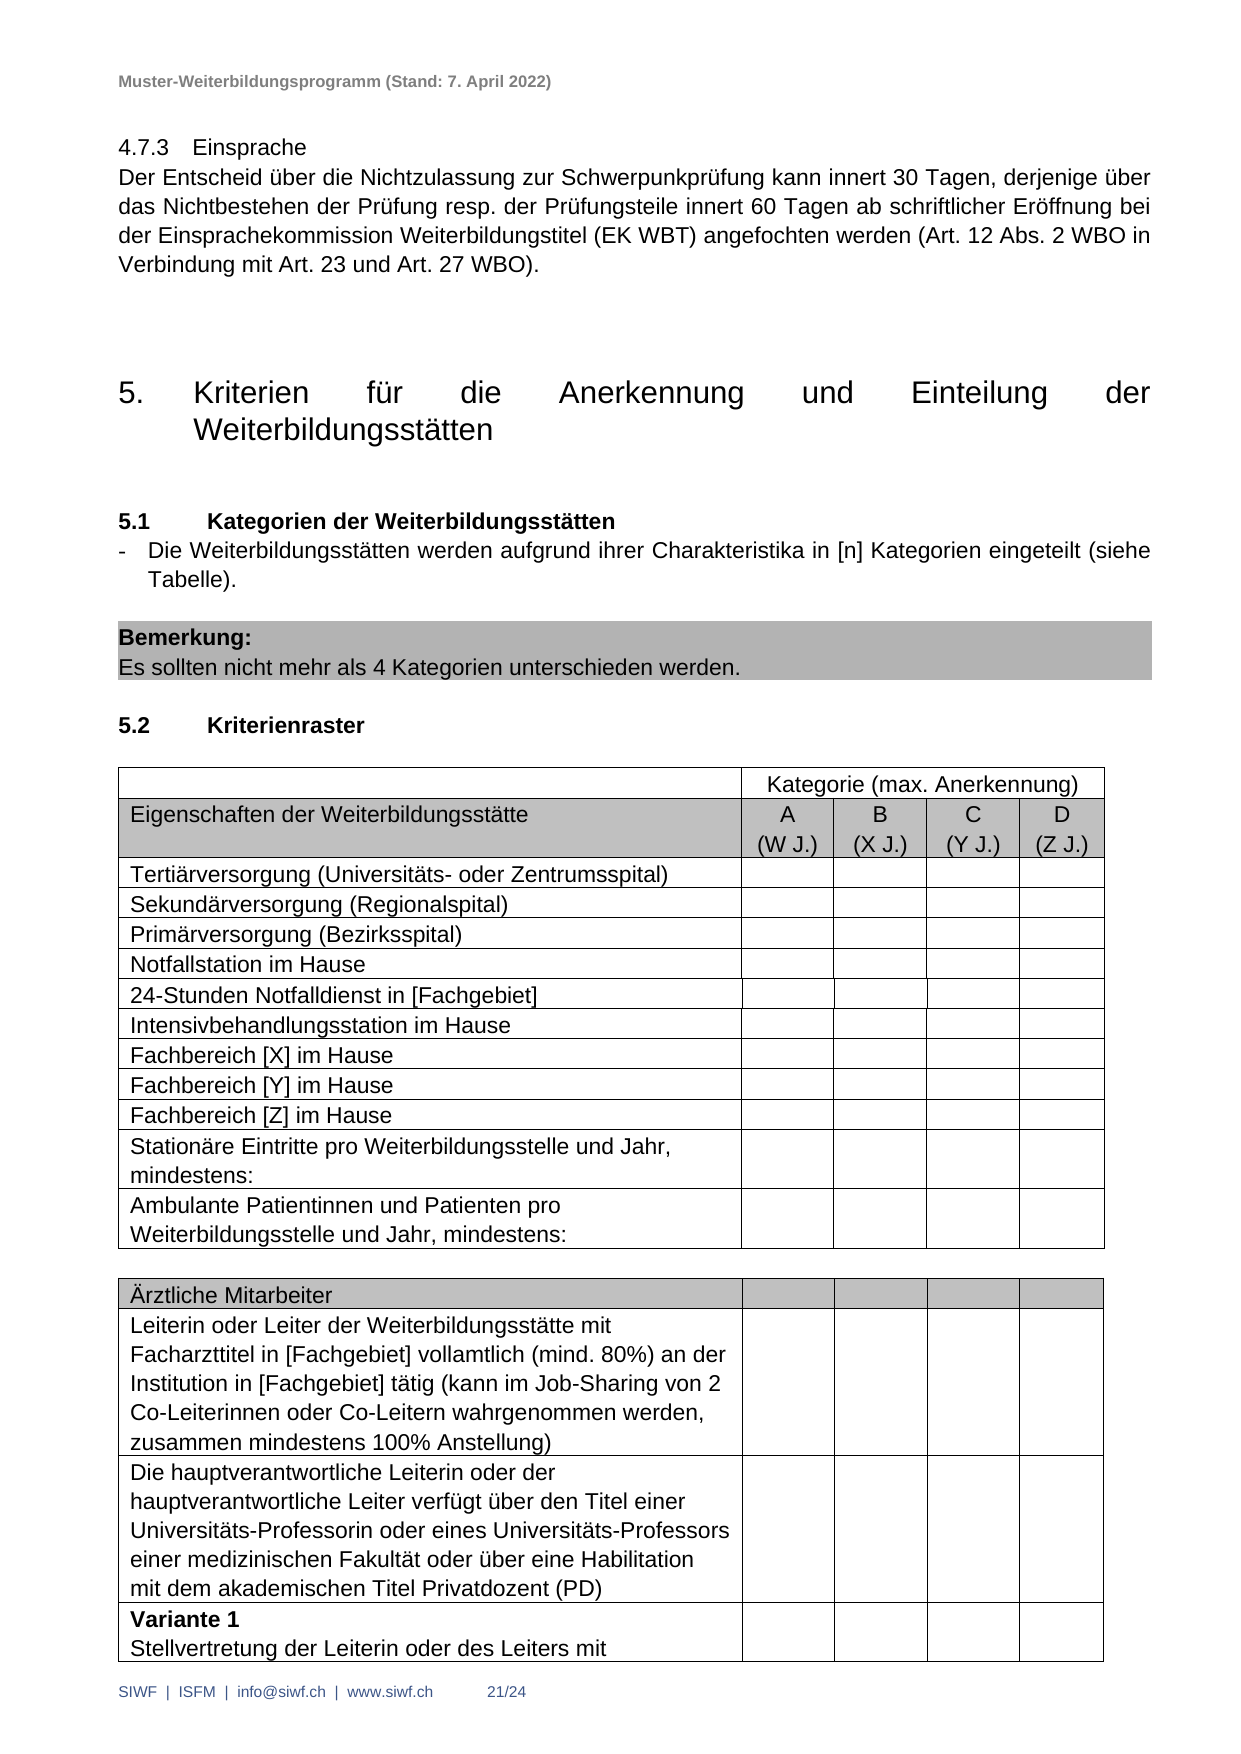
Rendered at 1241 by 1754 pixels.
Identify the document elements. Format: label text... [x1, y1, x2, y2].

table_cell Sekundärversorgung (Regionalspital) [119, 888, 741, 917]
text 5. Kriterien für die Anerkennung und Einteilung der Weiterbildungsstätten [118, 374, 1152, 446]
table_header [928, 1279, 1019, 1308]
table_cell [927, 1039, 1019, 1068]
table_header [743, 1279, 834, 1308]
table_cell [834, 949, 926, 978]
table_cell [835, 1603, 927, 1661]
table_cell [928, 1603, 1019, 1661]
table_cell Primärversorgung (Bezirksspital) [119, 918, 741, 947]
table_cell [119, 1603, 742, 1661]
table_cell Eigenschaften der Weiterbildungsstätte [119, 799, 741, 857]
table_cell [835, 1456, 927, 1602]
table_cell [928, 979, 1019, 1008]
table_cell [742, 1069, 833, 1098]
table_cell [1020, 1189, 1104, 1247]
table_cell [1020, 1603, 1103, 1661]
table_cell Fachbereich [X] im Hause [119, 1039, 741, 1068]
table_cell [928, 1309, 1019, 1455]
table_cell [1020, 1069, 1104, 1098]
text Der Entscheid über die Nichtzulassung zur Schwerpunkprüfung kann innert 30 Tagen, derjenige über das Nichtbestehen der Prüfung resp. der Prüfungsteile innert 60 Tagen ab schriftlicher Eröffnung bei der Einsprachekommission Weiterbildungstitel (EK WBT) angefochten werden (Art. 12 Abs. 2 WBO in Verbindung mit Art. 23 und Art. 27 WBO). [118, 161, 1152, 277]
text Es sollten nicht mehr als 4 Kategorien unterschieden werden. [118, 651, 1152, 680]
table_header Kategorie (max. Anerkennung) [742, 768, 1104, 797]
table_cell [835, 1309, 927, 1455]
table_cell [928, 1456, 1019, 1602]
table_cell 24-Stunden Notfalldienst in [Fachgebiet] [119, 979, 742, 1008]
table_cell [742, 858, 833, 887]
table_header Ärztliche Mitarbeiter [119, 1279, 742, 1308]
table_cell [742, 1039, 833, 1068]
table_cell [742, 1130, 833, 1188]
table_cell [927, 1100, 1019, 1129]
table_cell Ambulante Patientinnen und Patienten pro Weiterbildungsstelle und Jahr, mindestens: [119, 1189, 741, 1247]
table_cell Stationäre Eintritte pro Weiterbildungsstelle und Jahr, mindestens: [119, 1130, 741, 1188]
table_cell [742, 888, 833, 917]
table_cell [834, 1069, 926, 1098]
table_cell [834, 1009, 926, 1038]
table_cell [927, 888, 1019, 917]
table_cell C (Y J.) [927, 799, 1019, 857]
table_cell D (Z J.) [1020, 799, 1104, 857]
list Die Weiterbildungsstätten werden aufgrund ihrer Charakteristika in [n] Kategorien eingeteilt (siehe Tabelle). [118, 534, 1152, 592]
table_cell [927, 1189, 1019, 1247]
table_cell [1020, 1009, 1104, 1038]
table_cell [1020, 949, 1104, 978]
text 4.7.3 Einsprache [118, 132, 1152, 161]
table_cell [1020, 1100, 1104, 1129]
table_cell Fachbereich [Y] im Hause [119, 1069, 741, 1098]
table_cell [1020, 1309, 1103, 1455]
table_cell Intensivbehandlungsstation im Hause [119, 1009, 741, 1038]
table_cell Leiterin oder Leiter der Weiterbildungsstätte mit Facharzttitel in [Fachgebiet] vollamtlich (mind. 80%) an der Institution in [Fachgebiet] tätig (kann im Job-Sharing von 2 Co-Leiterinnen oder Co-Leitern wahrgenommen werden, zusammen mindestens 100% Anstellung) [119, 1309, 742, 1455]
table_cell [834, 1189, 926, 1247]
table_cell Tertiärversorgung (Universitäts- oder Zentrumsspital) [119, 858, 741, 887]
table_header [1020, 1279, 1103, 1308]
table_cell [834, 1039, 926, 1068]
table_cell [927, 1130, 1019, 1188]
table_cell [1020, 918, 1104, 947]
table_cell [834, 1100, 926, 1129]
table_cell [1020, 979, 1104, 1008]
table_cell [834, 918, 926, 947]
table_cell A (W J.) [742, 799, 833, 857]
table_cell [742, 1009, 833, 1038]
table_cell [743, 1603, 834, 1661]
table_cell [742, 949, 833, 978]
table_cell Die hauptverantwortliche Leiterin oder der hauptverantwortliche Leiter verfügt über den Titel einer Universitäts-Professorin oder eines Universitäts-Professors einer medizinischen Fakultät oder über eine Habilitation mit dem akademischen Titel Privatdozent (PD) [119, 1456, 742, 1602]
table_cell [743, 1456, 834, 1602]
table_cell [927, 918, 1019, 947]
table_cell Fachbereich [Z] im Hause [119, 1100, 741, 1129]
table_cell [834, 1130, 926, 1188]
table_cell [927, 1069, 1019, 1098]
table_cell [835, 979, 927, 1008]
table_cell [1020, 858, 1104, 887]
text Bemerkung: [118, 621, 1152, 651]
table_cell [1020, 1130, 1104, 1188]
table_cell [1020, 1456, 1103, 1602]
table_cell [743, 1309, 834, 1455]
table_cell [1020, 888, 1104, 917]
table_cell Notfallstation im Hause [119, 949, 741, 978]
table_cell [927, 858, 1019, 887]
table_header [119, 768, 741, 797]
text 5.2 Kriterienraster [118, 709, 1152, 738]
table_cell [834, 858, 926, 887]
table_header [835, 1279, 927, 1308]
text 5.1 Kategorien der Weiterbildungsstätten [118, 505, 1152, 534]
table_cell [742, 1189, 833, 1247]
table_cell [834, 888, 926, 917]
table_cell [742, 1100, 833, 1129]
table_cell [927, 949, 1019, 978]
table_cell [742, 918, 833, 947]
table_cell [1020, 1039, 1104, 1068]
table_cell [927, 1009, 1019, 1038]
table_cell B (X J.) [834, 799, 926, 857]
table_cell [743, 979, 834, 1008]
